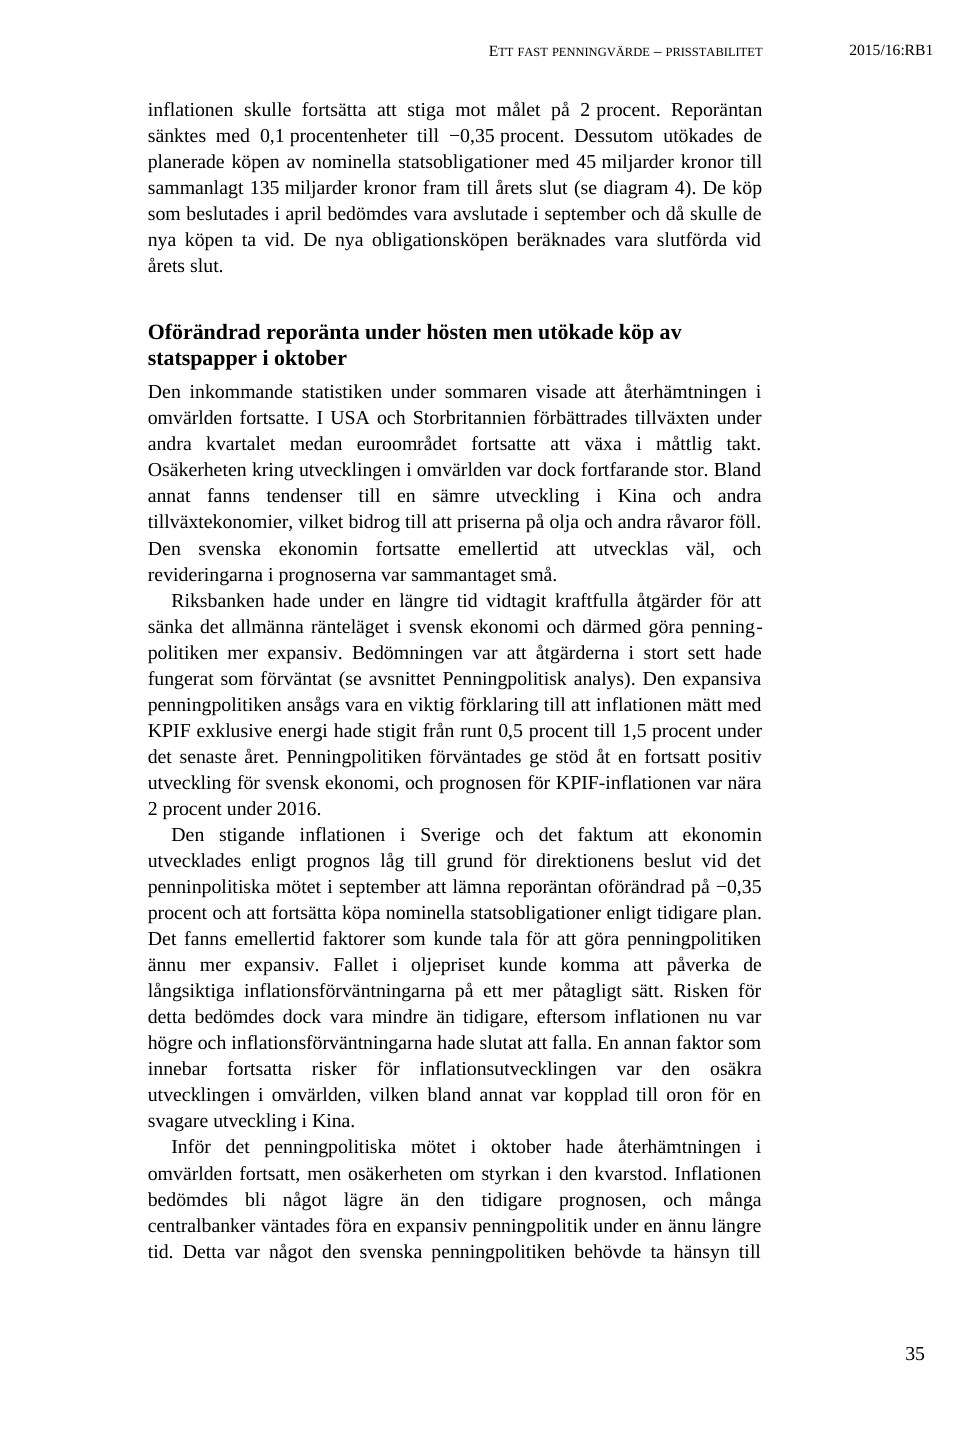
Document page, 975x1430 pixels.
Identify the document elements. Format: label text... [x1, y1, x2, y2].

text Oförändrad reporänta under hösten men utökade köp av statspapper i oktober [148, 318, 762, 371]
text Den stigande inflationen i Sverige och det faktum att ekonomin utvecklades enligt prognos låg till grund för direktionens beslut vid det penninpolitiska mötet i september att lämna reporäntan oförändrad på −0,35 procent och att fortsätta köpa nominella statsobligationer enligt tidigare plan. Det fanns emellertid faktorer som kunde tala för att göra penningpolitiken ännu mer expansiv. Fallet i oljepriset kunde komma att påverka de långsiktiga inflationsförväntningarna på ett mer påtagligt sätt. Risken för detta bedömdes dock vara mindre än tidigare, eftersom inflationen nu var högre och inflationsförväntningarna hade slutat att falla. En annan faktor som innebar fortsatta risker för inflationsutvecklingen var den osäkra utvecklingen i omvärlden, vilken bland annat var kopplad till oron för en svagare utveckling i Kina. [148, 820, 762, 1132]
text Den inkommande statistiken under sommaren visade att återhämtningen i omvärlden fortsatte. I USA och Storbritannien förbättrades tillväxten under andra kvartalet medan euroområdet fortsatte att växa i måttlig takt. Osäkerheten kring utvecklingen i omvärlden var dock fortfarande stor. Bland annat fanns tendenser till en sämre utveckling i Kina och andra tillväxtekonomier, vilket bidrog till att priserna på olja och andra råvaror föll. Den svenska ekonomin fortsatte emellertid att utvecklas väl, och revideringarna i prognoserna var sammantaget små. [148, 377, 762, 585]
text Riksbanken hade under en längre tid vidtagit kraftfulla åtgärder för att sänka det allmänna ränteläget i svensk ekonomi och därmed göra penningpolitiken mer expansiv. Bedömningen var att åtgärderna i stort sett hade fungerat som förväntat (se avsnittet Penningpolitisk analys). Den expansiva penningpolitiken ansågs vara en viktig förklaring till att inflationen mätt med KPIF exklusive energi hade stigit från runt 0,5 procent till 1,5 procent under det senaste året. Penningpolitiken förväntades ge stöd åt en fortsatt positiv utveckling för svensk ekonomi, och prognosen för KPIF-inflationen var nära 2 procent under 2016. [148, 585, 762, 820]
